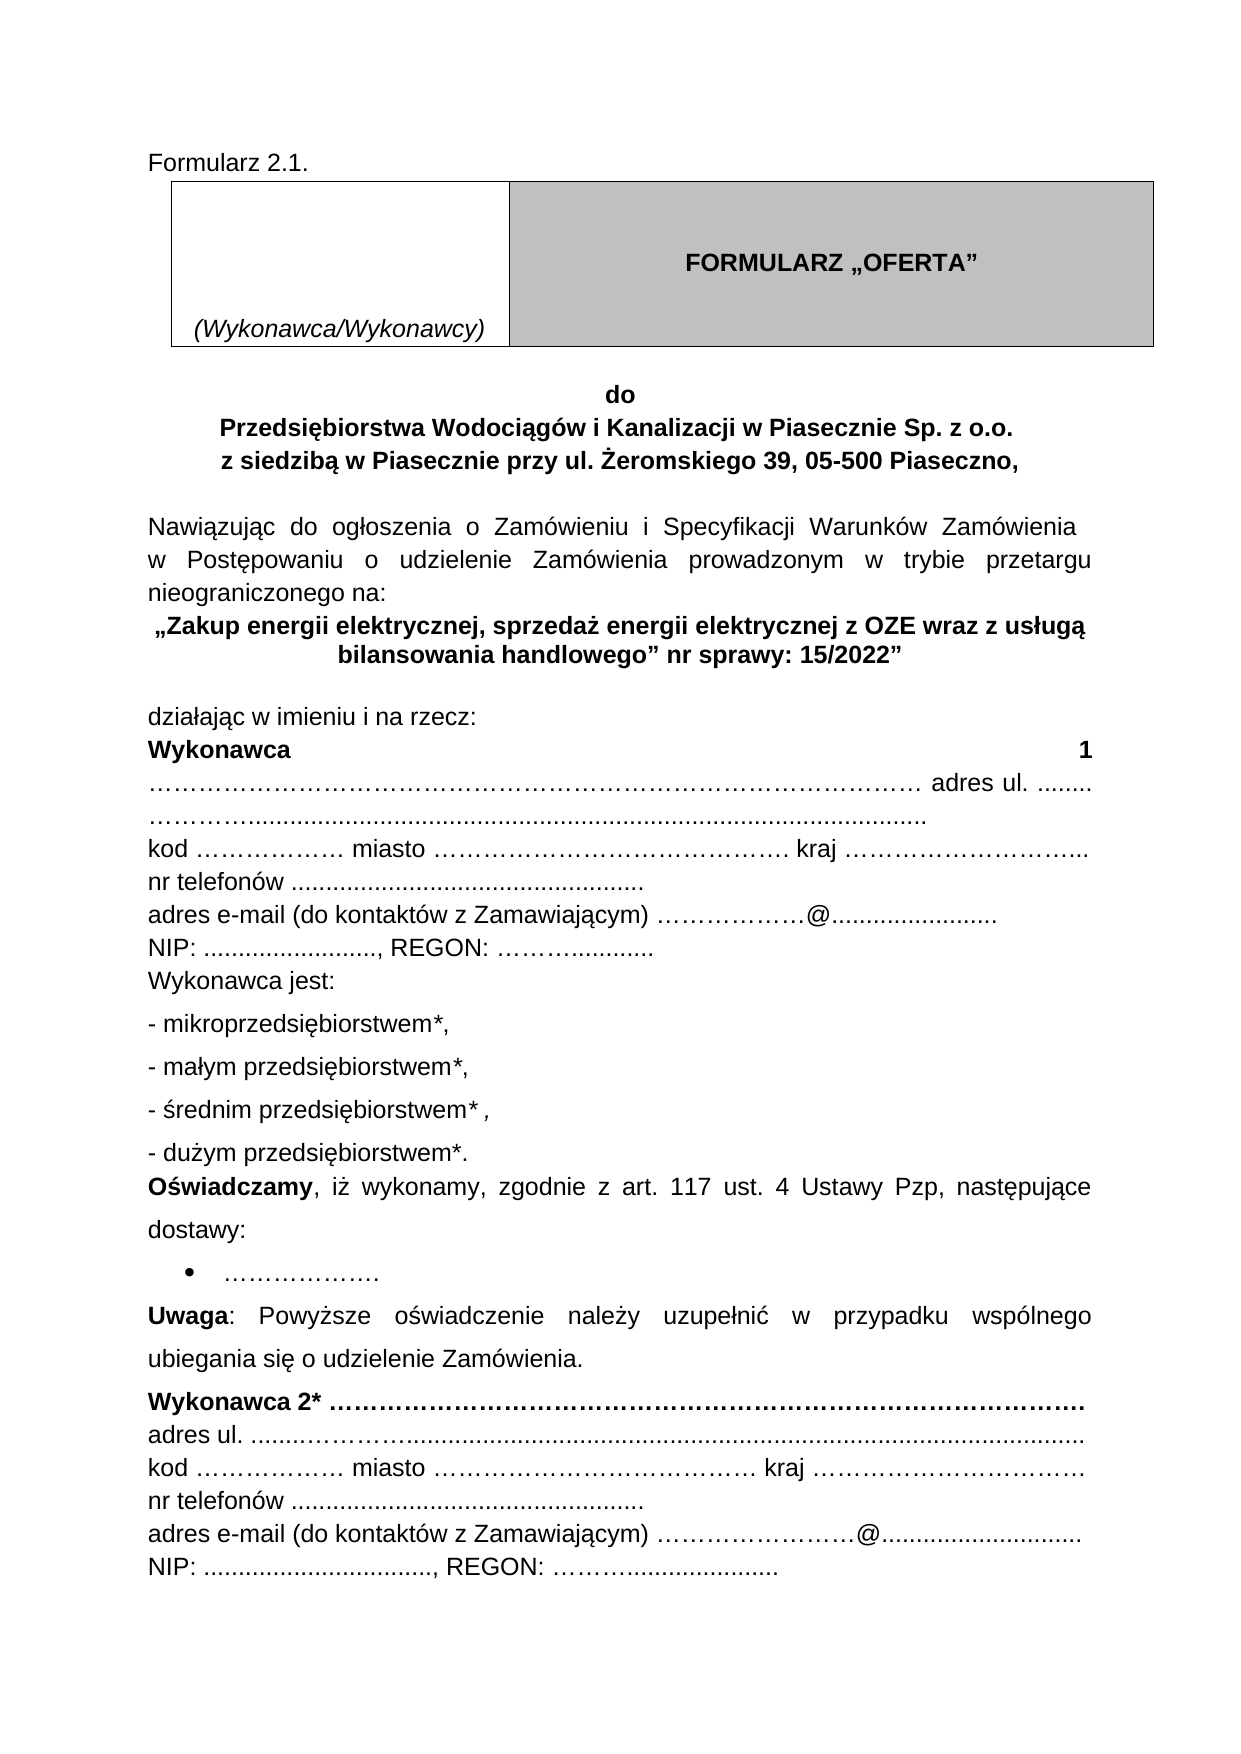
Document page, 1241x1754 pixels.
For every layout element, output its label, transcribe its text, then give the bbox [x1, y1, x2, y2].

text Nawiązując do ogłoszenia o Zamówieniu i Specyfikacji Warunków Zamówienia w Postępowaniu o udzielenie Zamówienia prowadzonym w trybie przetargu nieograniczonego na: [148, 512, 1093, 607]
text NIP: ................................., REGON: ………...................... [148, 1552, 1093, 1581]
list ………………. [185, 1258, 1093, 1287]
text działając w imieniu i na rzecz: [148, 702, 1093, 731]
text kod ……………… miasto ………………………………… kraj …………………………… [148, 1453, 1093, 1482]
text Formularz 2.1. [148, 148, 1093, 176]
text Wykonawca jest: [148, 966, 1093, 995]
title do [148, 380, 1093, 409]
text kod ……………… miasto ……………………………………. kraj ………………………... [148, 834, 1093, 863]
text - średnim przedsiębiorstwem* , [148, 1095, 1093, 1124]
text NIP: ........................., REGON: ………............ [148, 933, 1093, 962]
text adres ul. ........………….................................................................................................. [148, 1420, 1093, 1449]
text Oświadczamy, iż wykonamy, zgodnie z art. 117 ust. 4 Ustawy Pzp, następujące dostawy: [148, 1171, 1093, 1243]
text Wykonawca 2* ………………………………………………………………………………. [148, 1387, 1093, 1416]
table_header (Wykonawca/Wykonawcy) [172, 182, 509, 346]
text adres e-mail (do kontaktów z Zamawiającym) ……………………@............................. [148, 1519, 1093, 1548]
text Uwaga: Powyższe oświadczenie należy uzupełnić w przypadku wspólnego ubiegania się o udzielenie Zamówienia. [148, 1301, 1093, 1373]
text Wykonawca 1 ………………………………………………………………………………… adres ul. ........………….................................................................................................. [148, 735, 1093, 829]
text adres e-mail (do kontaktów z Zamawiającym) ………………@........................ [148, 900, 1093, 929]
text nr telefonów ................................................... [148, 867, 1093, 896]
subtitle „Zakup energii elektrycznej, sprzedaż energii elektrycznej z OZE wraz z usługą bilansowania handlowego” nr sprawy: 15/2022” [148, 611, 1093, 669]
title Przedsiębiorstwa Wodociągów i Kanalizacji w Piasecznie Sp. z o.o. z siedzibą w Piasecznie przy ul. Żeromskiego 39, 05-500 Piaseczno, [148, 413, 1093, 475]
text nr telefonów ................................................... [148, 1486, 1093, 1515]
text - mikroprzedsiębiorstwem*, [148, 1009, 1093, 1038]
text - dużym przedsiębiorstwem*. [148, 1138, 1093, 1167]
table_header FORMULARZ „OFERTA” [510, 182, 1153, 346]
text - małym przedsiębiorstwem*, [148, 1052, 1093, 1081]
